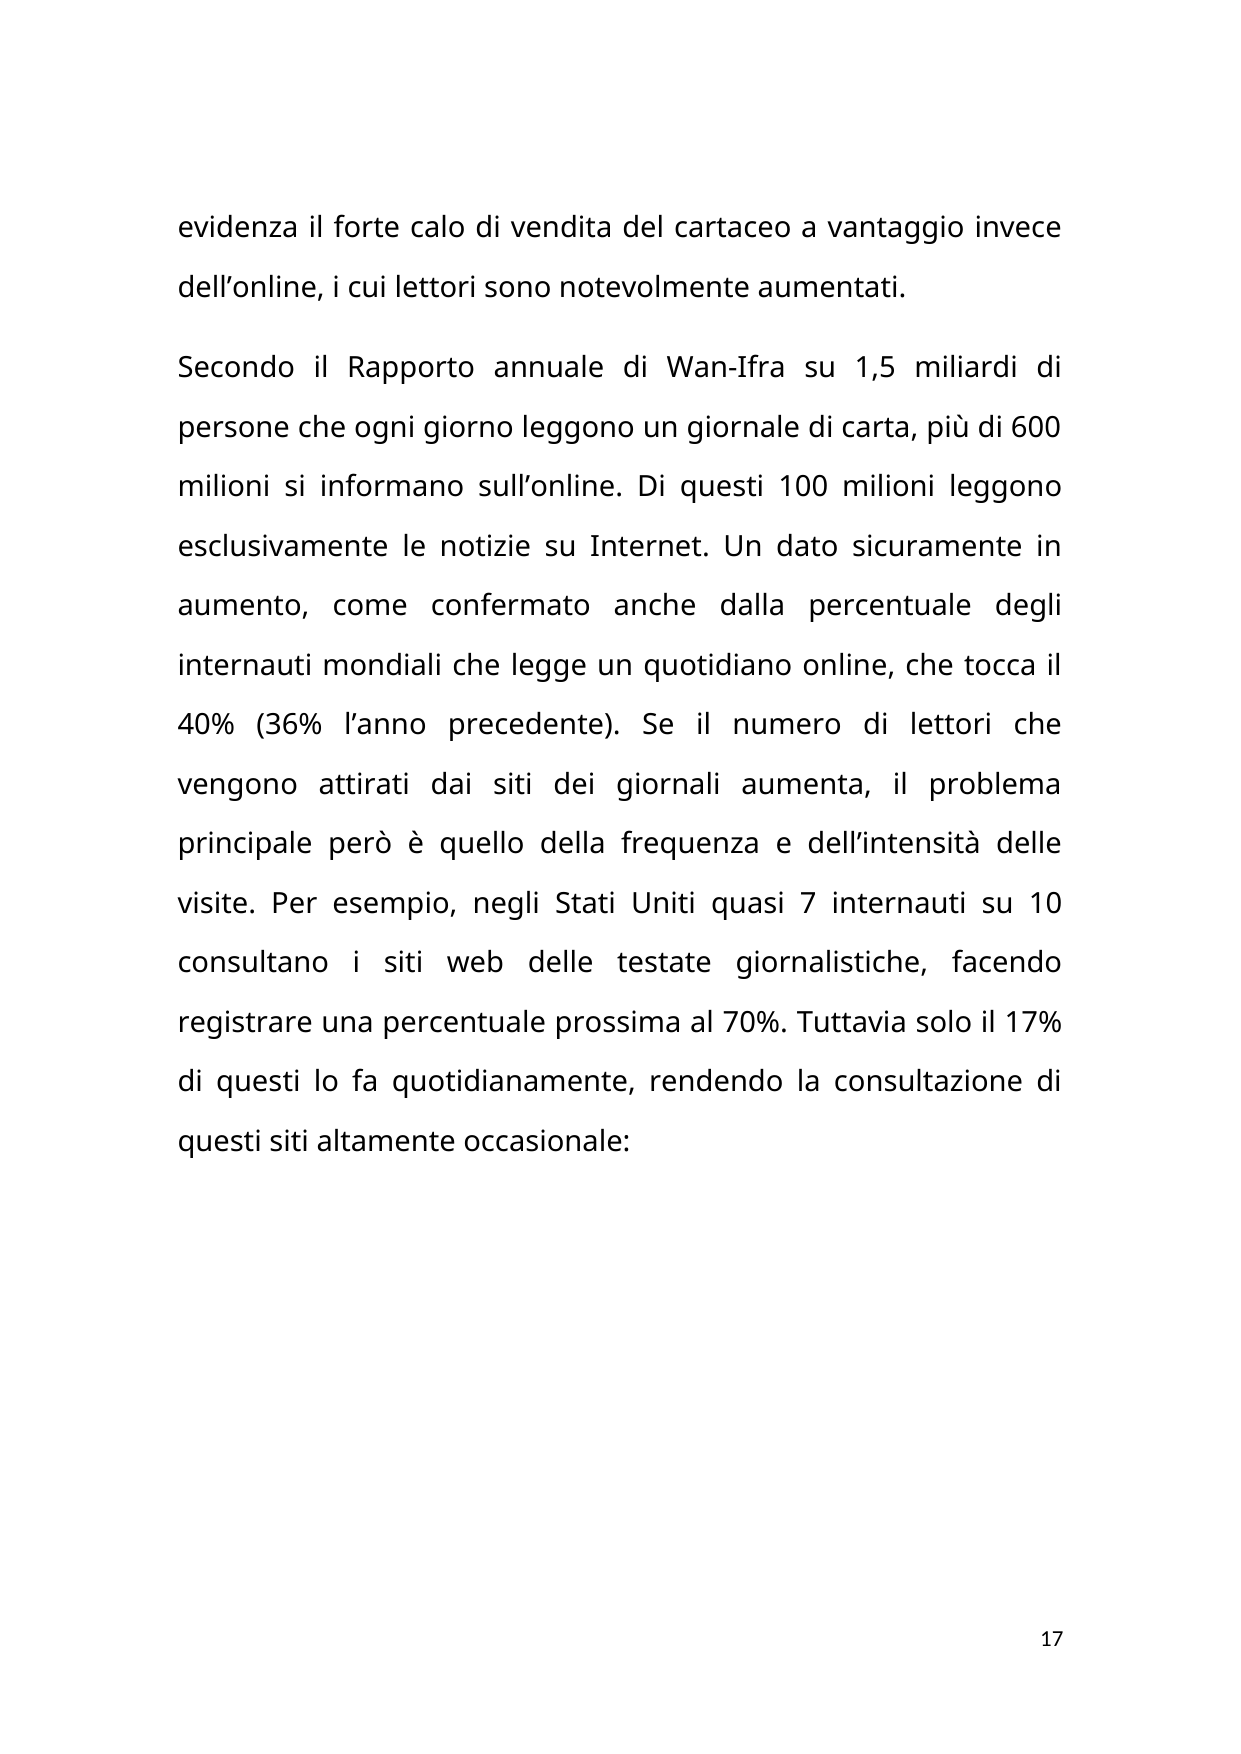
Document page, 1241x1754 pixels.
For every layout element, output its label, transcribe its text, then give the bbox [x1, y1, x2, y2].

text Secondo il Rapporto annuale di Wan-Ifra su 1,5 miliardi di persone che ogni giorno leggono un giornale di carta, più di 600 milioni si informano sull’online. Di questi 100 milioni leggono esclusivamente le notizie su Internet. Un dato sicuramente in aumento, come confermato anche dalla percentuale degli internauti mondiali che legge un quotidiano online, che tocca il 40% (36% l’anno precedente). Se il numero di lettori che vengono attirati dai siti dei giornali aumenta, il problema principale però è quello della frequenza e dell’intensità delle visite. Per esempio, negli Stati Uniti quasi 7 internauti su 10 consultano i siti web delle testate giornalistiche, facendo registrare una percentuale prossima al 70%. Tuttavia solo il 17% di questi lo fa quotidianamente, rendendo la consultazione di questi siti altamente occasionale: [177, 347, 1063, 1159]
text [177, 207, 1063, 306]
